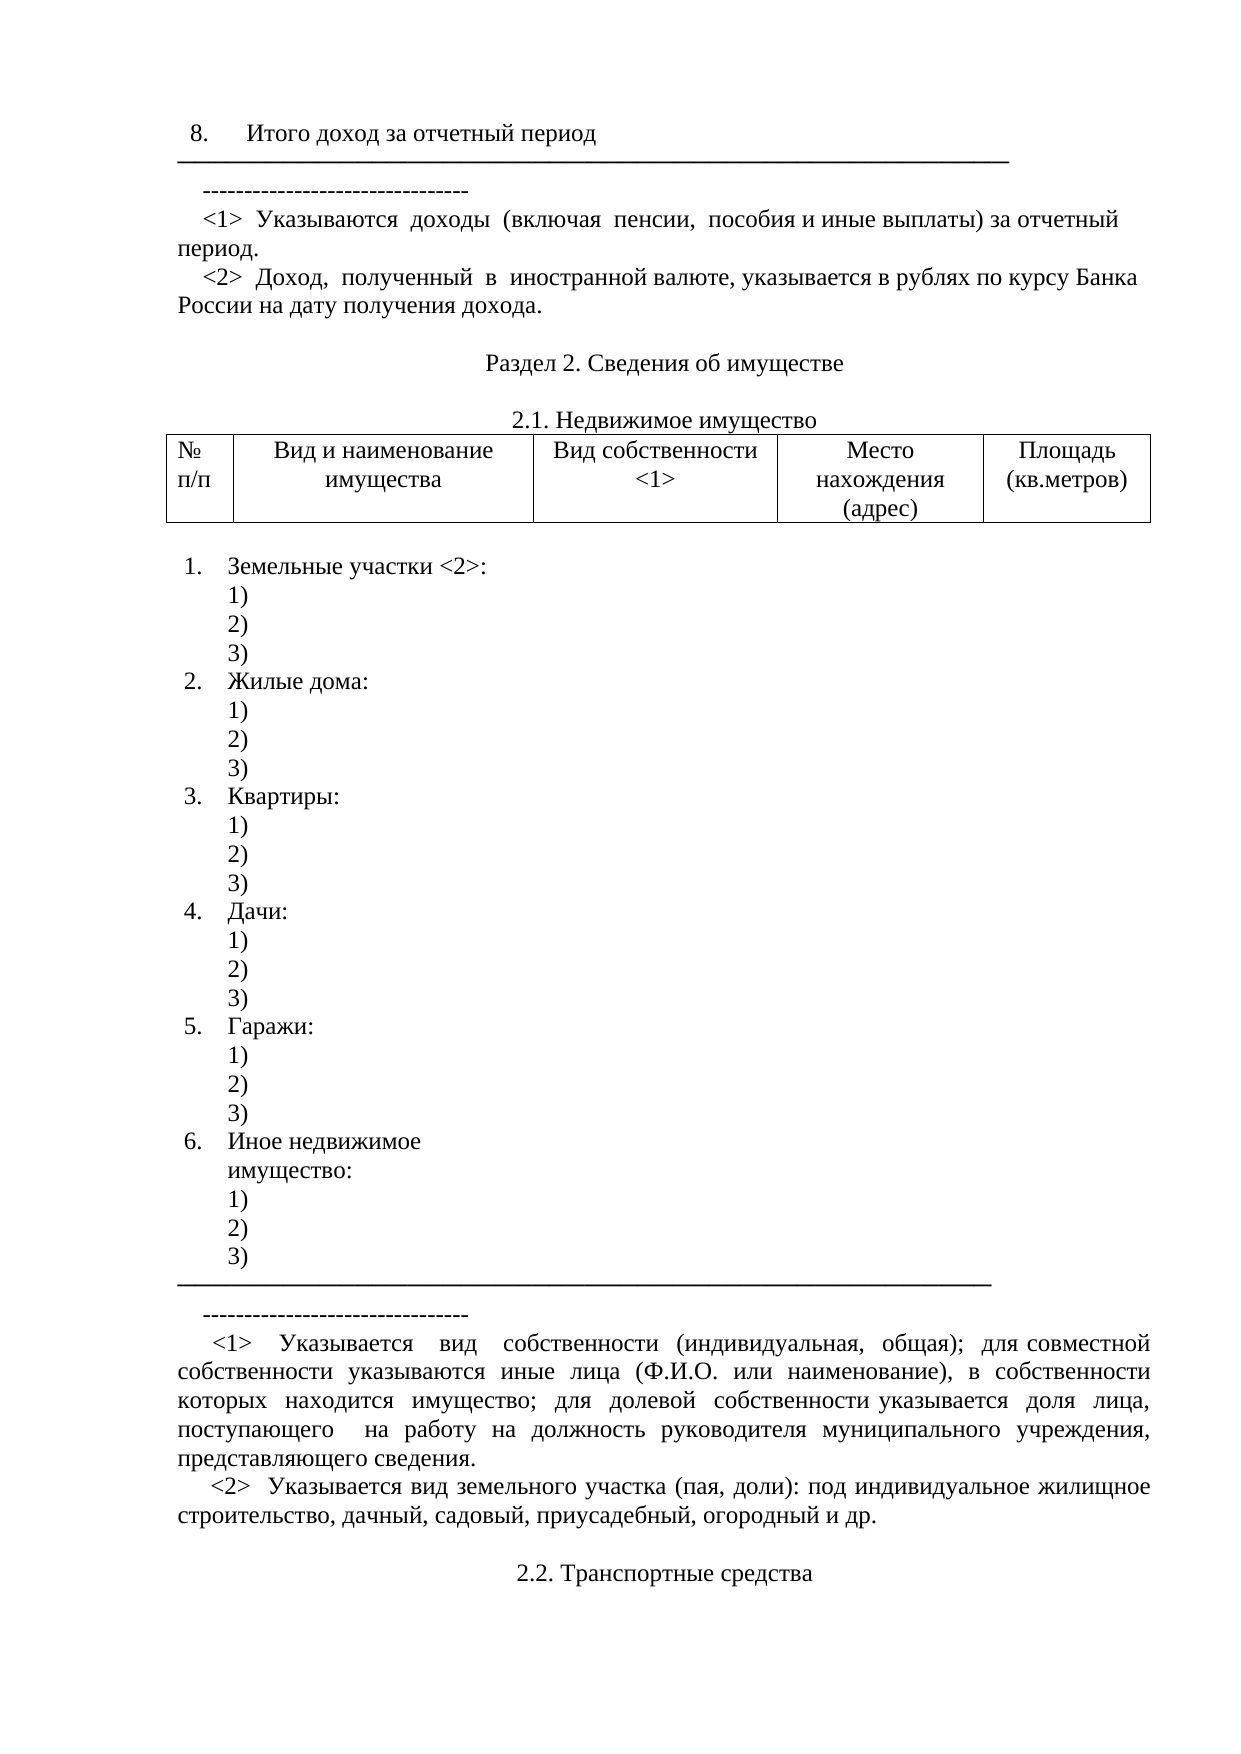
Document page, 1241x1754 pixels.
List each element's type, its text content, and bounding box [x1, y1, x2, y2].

text 2) [177, 954, 1152, 983]
text Раздел 2. Сведения об имуществе [177, 348, 1152, 377]
text -------------------------------- [177, 176, 1152, 204]
table_header Вид собственности <1> [534, 435, 777, 522]
text 2) [177, 724, 1152, 753]
text 3) [177, 753, 1152, 781]
text 8. Итого доход за отчетный период [177, 118, 1152, 147]
text 1. Земельные участки <2>: [177, 551, 1152, 580]
text -------------------------------- [177, 1299, 1152, 1328]
text 4. Дачи: [177, 896, 1152, 925]
text <2> Доход, полученный в иностранной валюте, указывается в рублях по курсу Банка России на дату получения дохода. [177, 262, 1152, 319]
text ─────────────────────────────────────────────── [177, 147, 1152, 176]
text 2) [177, 1069, 1152, 1098]
table_header Площадь (кв.метров) [984, 435, 1150, 522]
text имущество: [177, 1155, 1152, 1184]
table_header Вид и наименование имущества [234, 435, 533, 522]
text 2.1. Недвижимое имущество [177, 406, 1152, 434]
text <1> Указываются доходы (включая пенсии, пособия и иные выплаты) за отчетный период. [177, 204, 1152, 262]
text 1) [177, 1184, 1152, 1213]
table_header Место нахождения (адрес) [778, 435, 983, 522]
text 1) [177, 695, 1152, 724]
text 2) [177, 609, 1152, 638]
text 2. Жилые дома: [177, 666, 1152, 695]
text 2) [177, 839, 1152, 868]
text 2) [177, 1213, 1152, 1241]
text 1) [177, 580, 1152, 609]
text 1) [177, 810, 1152, 839]
text 3) [177, 983, 1152, 1011]
text ────────────────────────────────────────────── [177, 1270, 1152, 1299]
text 3) [177, 868, 1152, 896]
text 3) [177, 1241, 1152, 1270]
text <2> Указывается вид земельного участка (пая, доли): под индивидуальное жилищное строительство, дачный, садовый, приусадебный, огородный и др. [177, 1471, 1152, 1529]
text 3) [177, 638, 1152, 666]
text 3. Квартиры: [177, 781, 1152, 810]
text 2.2. Транспортные средства [177, 1558, 1152, 1586]
text 1) [177, 1040, 1152, 1069]
text 3) [177, 1098, 1152, 1126]
text 5. Гаражи: [177, 1011, 1152, 1040]
text 1) [177, 925, 1152, 954]
text <1> Указывается вид собственности (индивидуальная, общая); для совместной собственности указываются иные лица (Ф.И.О. или наименование), в собственности которых находится имущество; для долевой собственности указывается доля лица, поступающего на работу на должность руководителя муниципального учреждения, представляющего сведения. [177, 1328, 1152, 1471]
table_header № п/п [167, 435, 233, 522]
text 6. Иное недвижимое [177, 1126, 1152, 1155]
